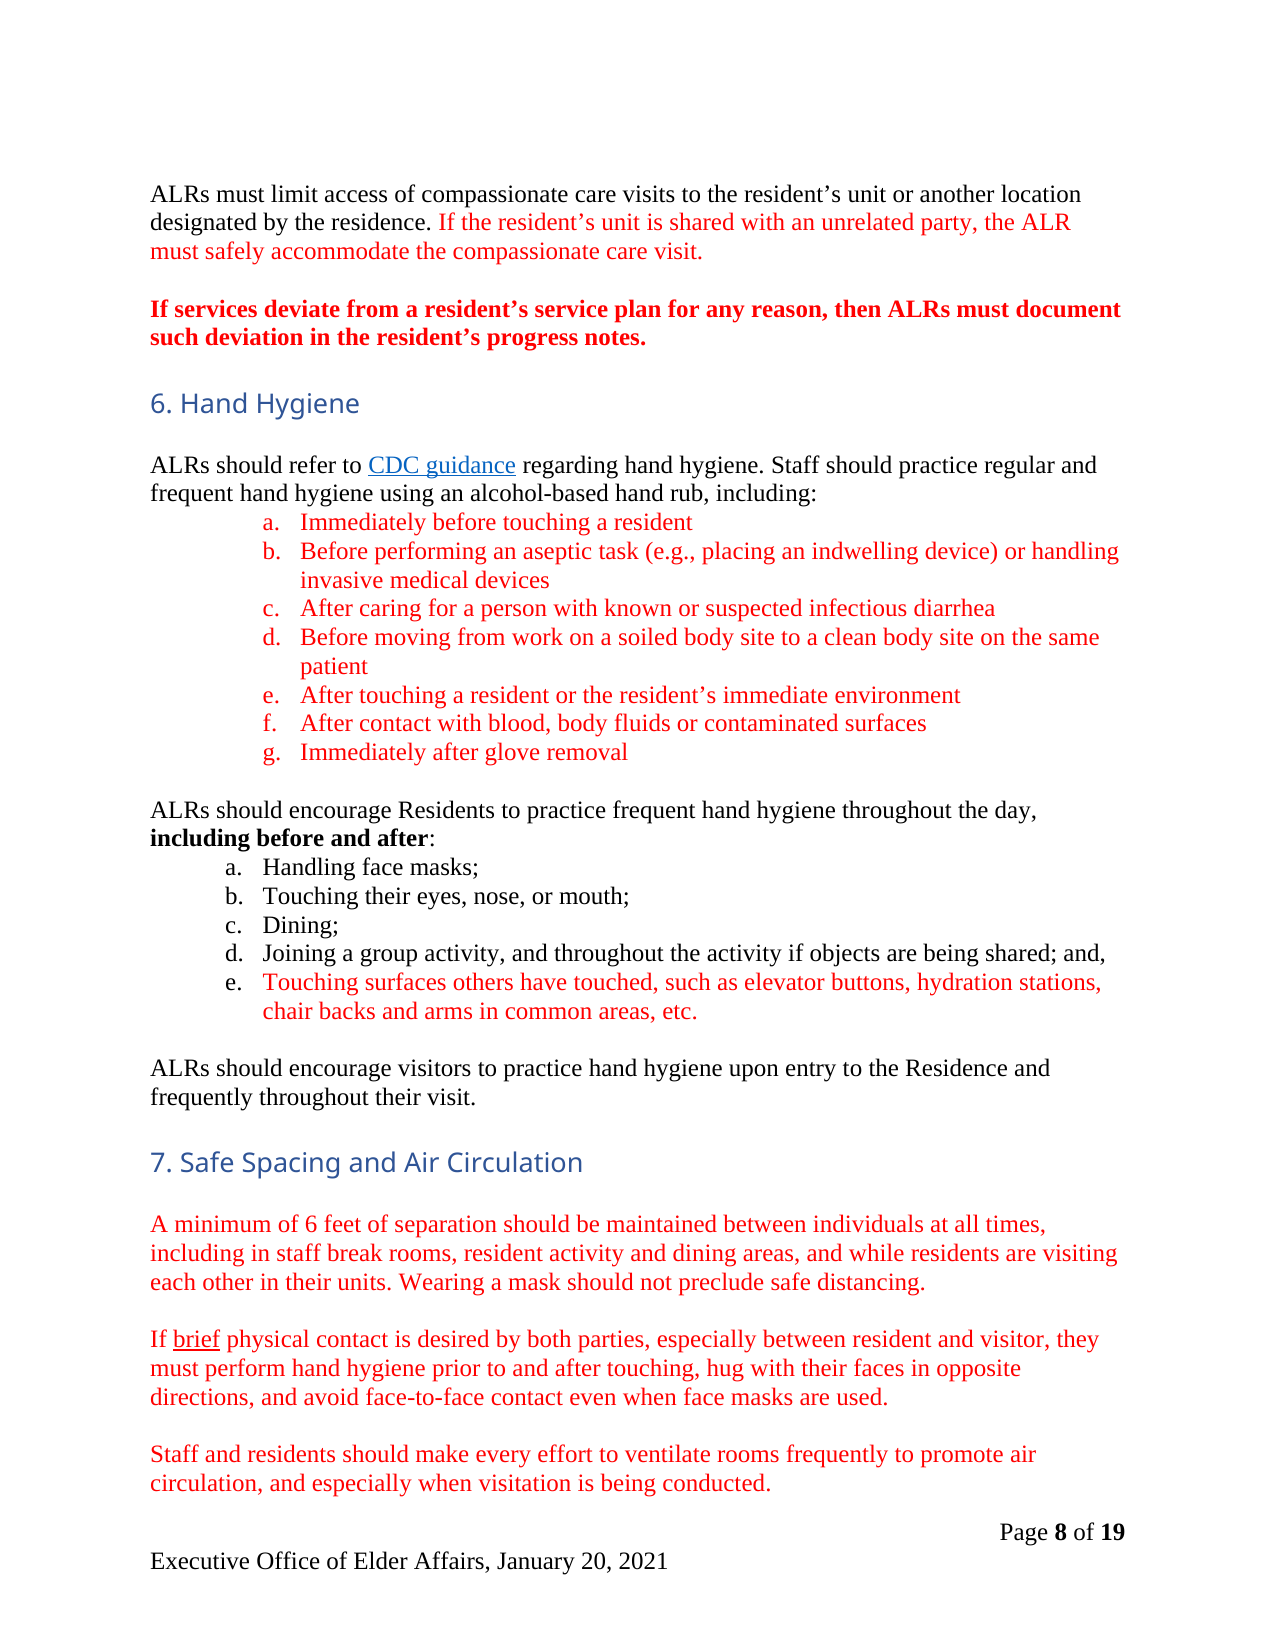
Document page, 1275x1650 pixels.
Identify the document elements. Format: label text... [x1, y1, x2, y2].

text 6. Hand Hygiene [150, 384, 1125, 421]
text If services deviate from a resident’s service plan for any reason, then ALRs must document such deviation in the resident’s progress notes. [150, 294, 1125, 351]
text A minimum of 6 feet of separation should be maintained between individuals at all times, including in staff break rooms, resident activity and dining areas, and while residents are visiting each other in their units. Wearing a mask should not preclude safe distancing. [150, 1209, 1125, 1296]
list Touching surfaces others have touched, such as elevator buttons, hydration stations, chair backs and arms in common areas, etc. [225, 967, 1125, 1025]
list Before performing an aseptic task (e.g., placing an indwelling device) or handling invasive medical devices [262, 536, 1125, 593]
list Touching their eyes, nose, or mouth; [225, 881, 1125, 910]
list Dining; [225, 910, 1125, 938]
text ALRs must limit access of compassionate care visits to the resident’s unit or another location designated by the residence. If the resident’s unit is shared with an unrelated party, the ALR must safely accommodate the compassionate care visit. [150, 179, 1125, 265]
list Handling face masks; [225, 852, 1125, 881]
list After touching a resident or the resident’s immediate environment [262, 680, 1125, 708]
list Before moving from work on a soiled body site to a clean body site on the same patient [262, 622, 1125, 680]
text ALRs should refer to CDC guidance regarding hand hygiene. Staff should practice regular and frequent hand hygiene using an alcohol-based hand rub, including: [150, 450, 1125, 507]
text If brief physical contact is desired by both parties, especially between resident and visitor, they must perform hand hygiene prior to and after touching, hug with their faces in opposite directions, and avoid face-to-face contact even when face masks are used. [150, 1324, 1125, 1411]
text ALRs should encourage visitors to practice hand hygiene upon entry to the Residence and frequently throughout their visit. [150, 1053, 1125, 1111]
list After caring for a person with known or suspected infectious diarrhea [262, 593, 1125, 622]
text Staff and residents should make every effort to ventilate rooms frequently to promote air circulation, and especially when visitation is being conducted. [150, 1439, 1125, 1497]
list Immediately before touching a resident [262, 507, 1125, 536]
list After contact with blood, body fluids or contaminated surfaces [262, 708, 1125, 737]
list Immediately after glove removal [262, 737, 1125, 766]
list Joining a group activity, and throughout the activity if objects are being shared; and, [225, 938, 1125, 967]
text 7. Safe Spacing and Air Circulation [150, 1144, 1125, 1181]
text ALRs should encourage Residents to practice frequent hand hygiene throughout the day, including before and after: [150, 795, 1125, 852]
